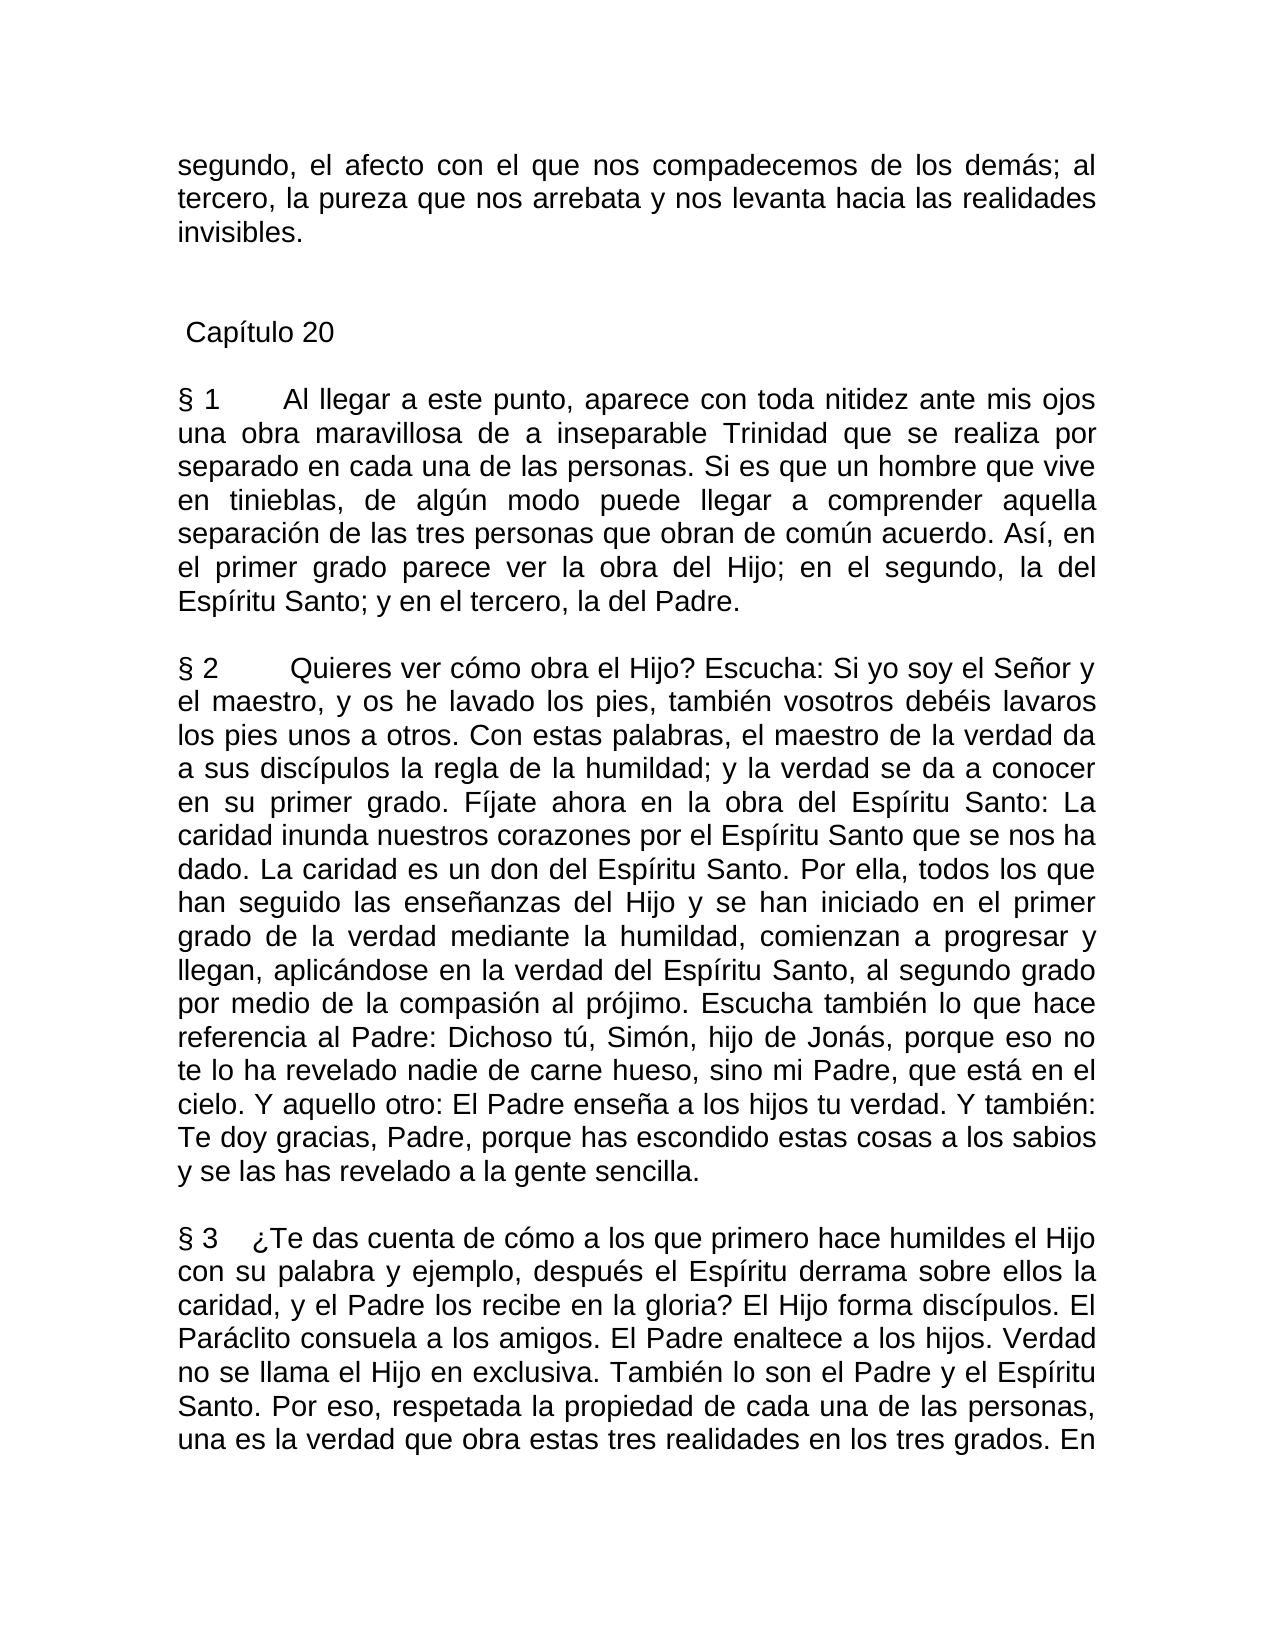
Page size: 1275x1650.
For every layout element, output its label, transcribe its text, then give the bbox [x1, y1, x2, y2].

text § 1 Al llegar a este punto, aparece con toda nitidez ante mis ojos una obra maravillosa de a inseparable Trinidad que se realiza por separado en cada una de las personas. Si es que un hombre que vive en tinieblas, de algún modo puede llegar a comprender aquella separación de las tres personas que obran de común acuerdo. Así, en el primer grado parece ver la obra del Hijo; en el segundo, la del Espíritu Santo; y en el tercero, la del Padre. [177, 382, 1098, 617]
text § 2 Quieres ver cómo obra el Hijo? Escucha: Si yo soy el Señor y el maestro, y os he lavado los pies, también vosotros debéis lavaros los pies unos a otros. Con estas palabras, el maestro de la verdad da a sus discípulos la regla de la humildad; y la verdad se da a conocer en su primer grado. Fíjate ahora en la obra del Espíritu Santo: La caridad inunda nuestros corazones por el Espíritu Santo que se nos ha dado. La caridad es un don del Espíritu Santo. Por ella, todos los que han seguido las enseñanzas del Hijo y se han iniciado en el primer grado de la verdad mediante la humildad, comienzan a progresar y llegan, aplicándose en la verdad del Espíritu Santo, al segundo grado por medio de la compasión al prójimo. Escucha también lo que hace referencia al Padre: Dichoso tú, Simón, hijo de Jonás, porque eso no te lo ha revelado nadie de carne hueso, sino mi Padre, que está en el cielo. Y aquello otro: El Padre enseña a los hijos tu verdad. Y también: Te doy gracias, Padre, porque has escondido estas cosas a los sabios y se las has revelado a la gente sencilla. [177, 651, 1098, 1187]
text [177, 1221, 1098, 1456]
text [177, 148, 1098, 248]
text Capítulo 20 [177, 315, 1098, 349]
